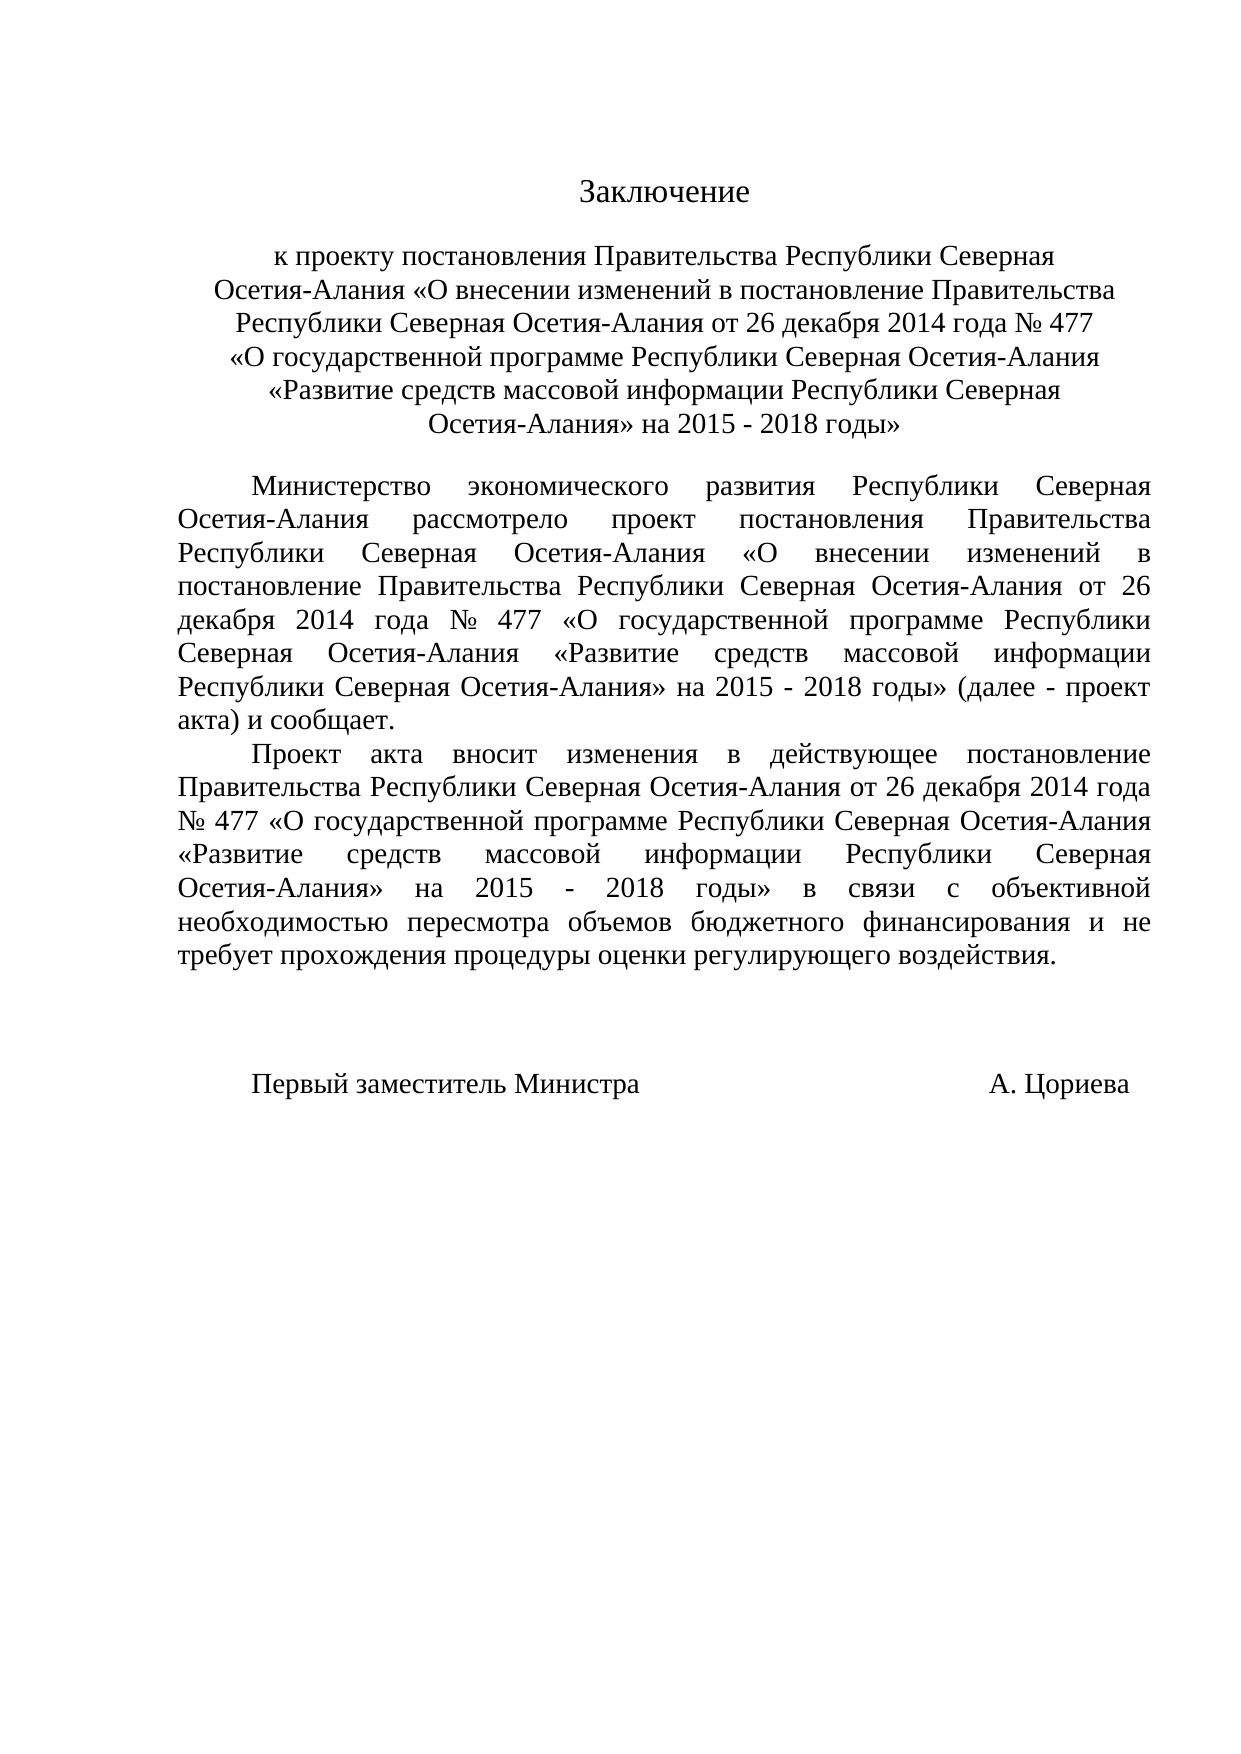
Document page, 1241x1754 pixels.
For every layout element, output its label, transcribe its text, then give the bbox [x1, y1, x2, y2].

text Первый заместитель Министра А. Цориева [177, 1066, 1152, 1099]
text к проекту постановления Правительства Республики Северная Осетия-Алания «О внесении изменений в постановление Правительства Республики Северная Осетия-Алания от 26 декабря 2014 года № 477 «О государственной программе Республики Северная Осетия-Алания «Развитие средств массовой информации Республики Северная Осетия-Алания» на 2015 - 2018 годы» [177, 238, 1152, 439]
text Проект акта вносит изменения в действующее постановление Правительства Республики Северная Осетия-Алания от 26 декабря 2014 года № 477 «О государственной программе Республики Северная Осетия-Алания «Развитие средств массовой информации Республики Северная Осетия-Алания» на 2015 - 2018 годы» в связи с объективной необходимостью пересмотра объемов бюджетного финансирования и не требует прохождения процедуры оценки регулирующего воздействия. [177, 736, 1152, 971]
text Заключение [177, 171, 1152, 209]
text Министерство экономического развития Республики Северная Осетия-Алания рассмотрело проект постановления Правительства Республики Северная Осетия-Алания «О внесении изменений в постановление Правительства Республики Северная Осетия-Алания от 26 декабря 2014 года № 477 «О государственной программе Республики Северная Осетия-Алания «Развитие средств массовой информации Республики Северная Осетия-Алания» на 2015 - 2018 годы» (далее - проект акта) и сообщает. [177, 468, 1152, 736]
